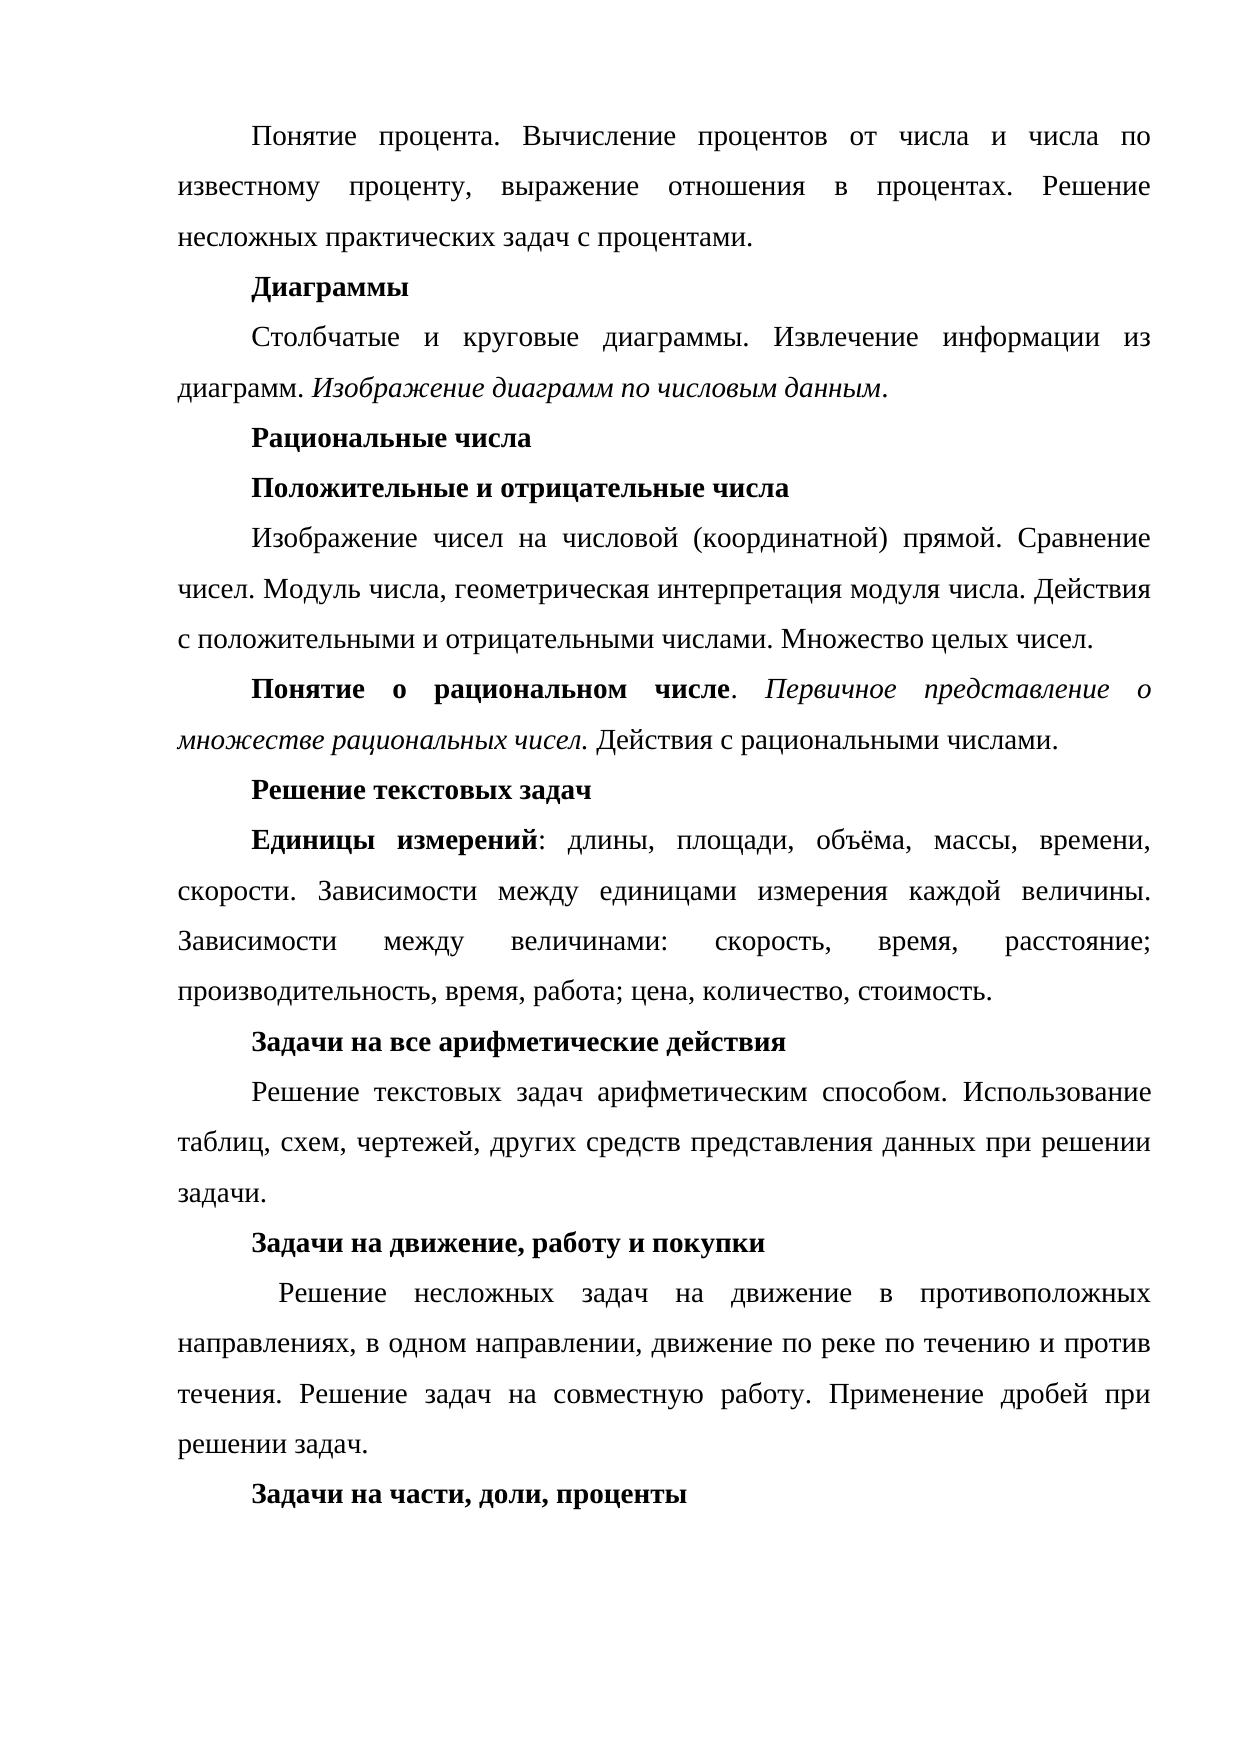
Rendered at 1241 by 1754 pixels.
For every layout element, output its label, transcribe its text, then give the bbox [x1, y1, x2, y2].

text Диаграммы [177, 269, 1152, 303]
text Понятие процента. Вычисление процентов от числа и числа по известному проценту, выражение отношения в процентах. Решение несложных практических задач с процентами. [177, 118, 1152, 252]
text Задачи на все арифметические действия [177, 1024, 1152, 1057]
text Решение текстовых задач арифметическим способом. Использование таблиц, схем, чертежей, других средств представления данных при решении задачи. [177, 1074, 1152, 1208]
subtitle Решение текстовых задач [177, 772, 1152, 806]
text Единицы измерений: длины, площади, объёма, массы, времени, скорости. Зависимости между единицами измерения каждой величины. Зависимости между величинами: скорость, время, расстояние; производительность, время, работа; цена, количество, стоимость. [177, 822, 1152, 1007]
text Задачи на движение, работу и покупки [177, 1225, 1152, 1258]
text Решение несложных задач на движение в противоположных направлениях, в одном направлении, движение по реке по течению и против течения. Решение задач на совместную работу. Применение дробей при решении задач. [177, 1275, 1152, 1460]
text Столбчатые и круговые диаграммы. Извлечение информации из диаграмм. Изображение диаграмм по числовым данным. [177, 319, 1152, 403]
subtitle Рациональные числа [177, 420, 1152, 453]
text Положительные и отрицательные числа [177, 470, 1152, 504]
text Понятие о рациональном числе. Первичное представление о множестве рациональных чисел. Действия с рациональными числами. [177, 672, 1152, 755]
text Задачи на части, доли, проценты [177, 1477, 1152, 1510]
text Изображение чисел на числовой (координатной) прямой. Сравнение чисел. Модуль числа, геометрическая интерпретация модуля числа. Действия с положительными и отрицательными числами. Множество целых чисел. [177, 521, 1152, 655]
